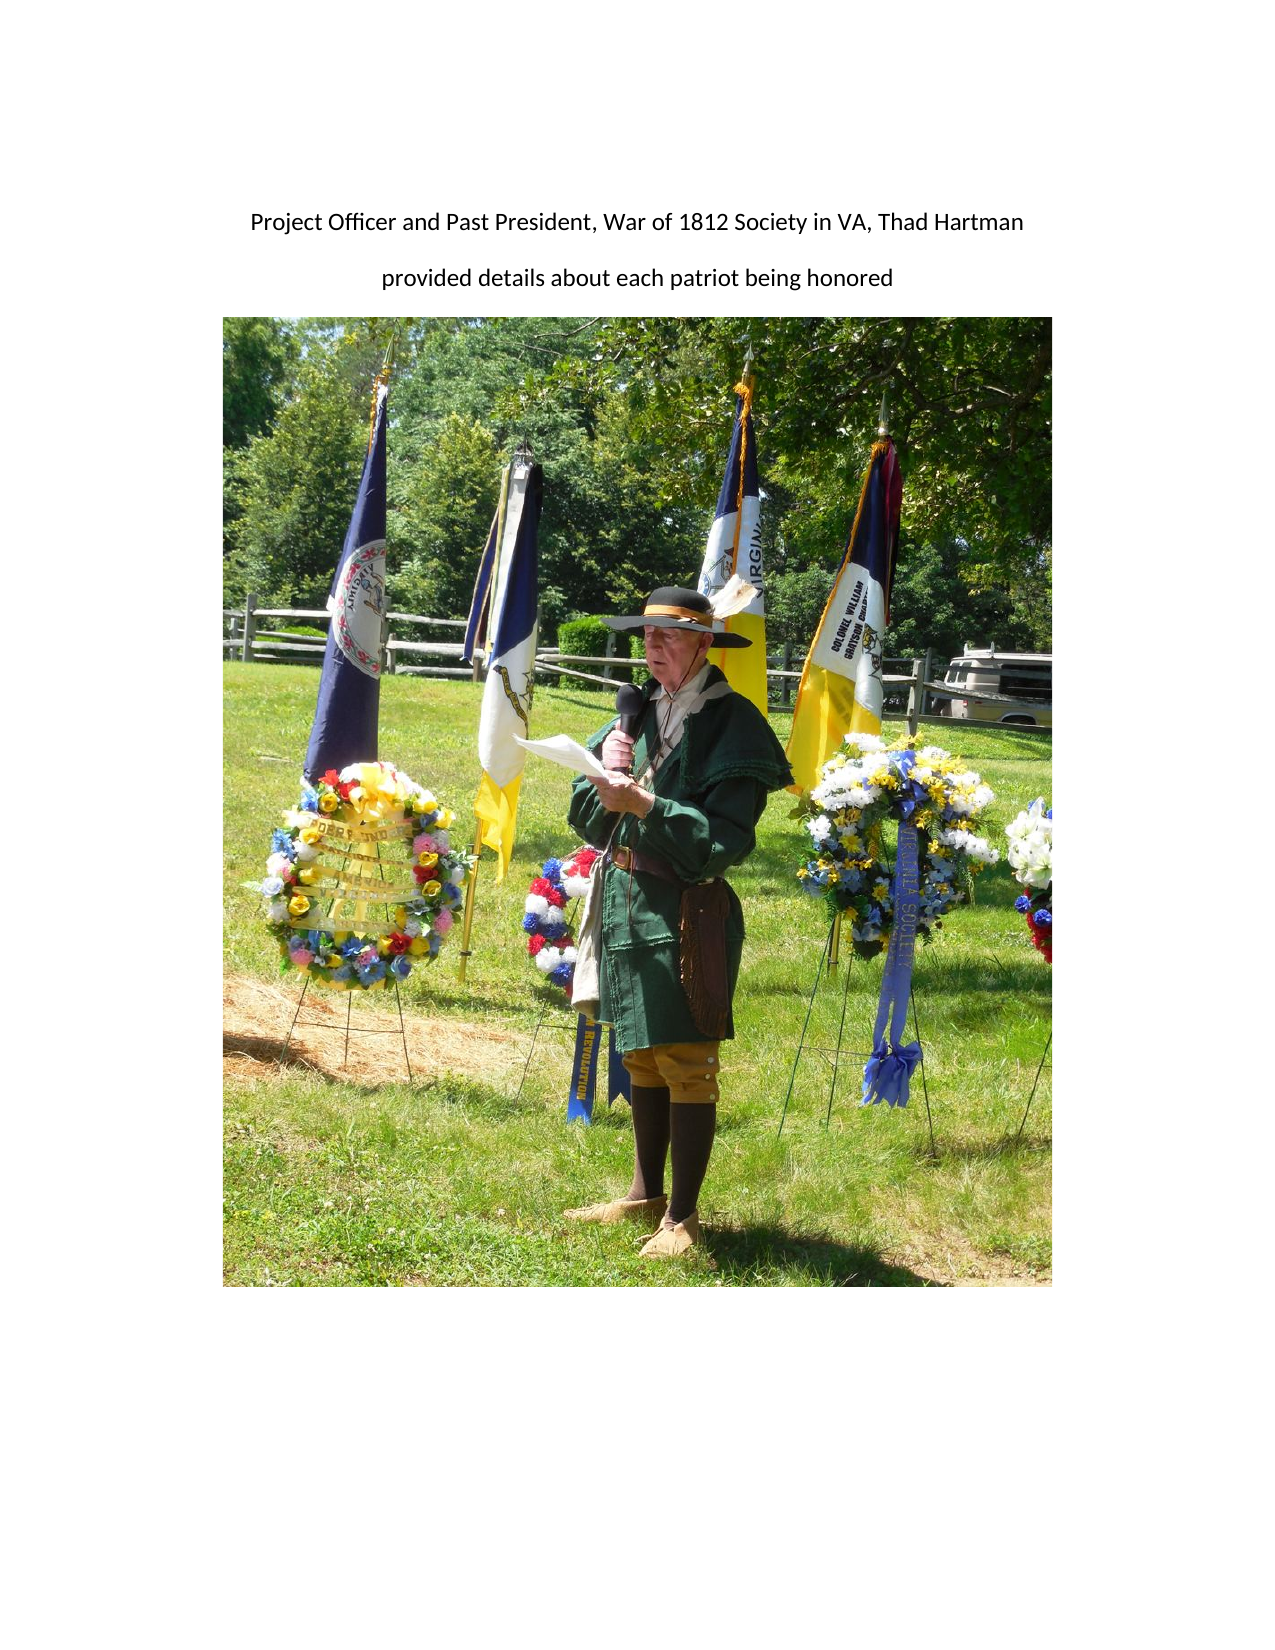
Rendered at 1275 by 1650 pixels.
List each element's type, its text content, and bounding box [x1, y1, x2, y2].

text provided details about each patriot being honored [150, 262, 1125, 292]
text Project Officer and Past President, War of 1812 Society in VA, Thad Hartman [150, 206, 1125, 236]
picture [222, 317, 1053, 1287]
